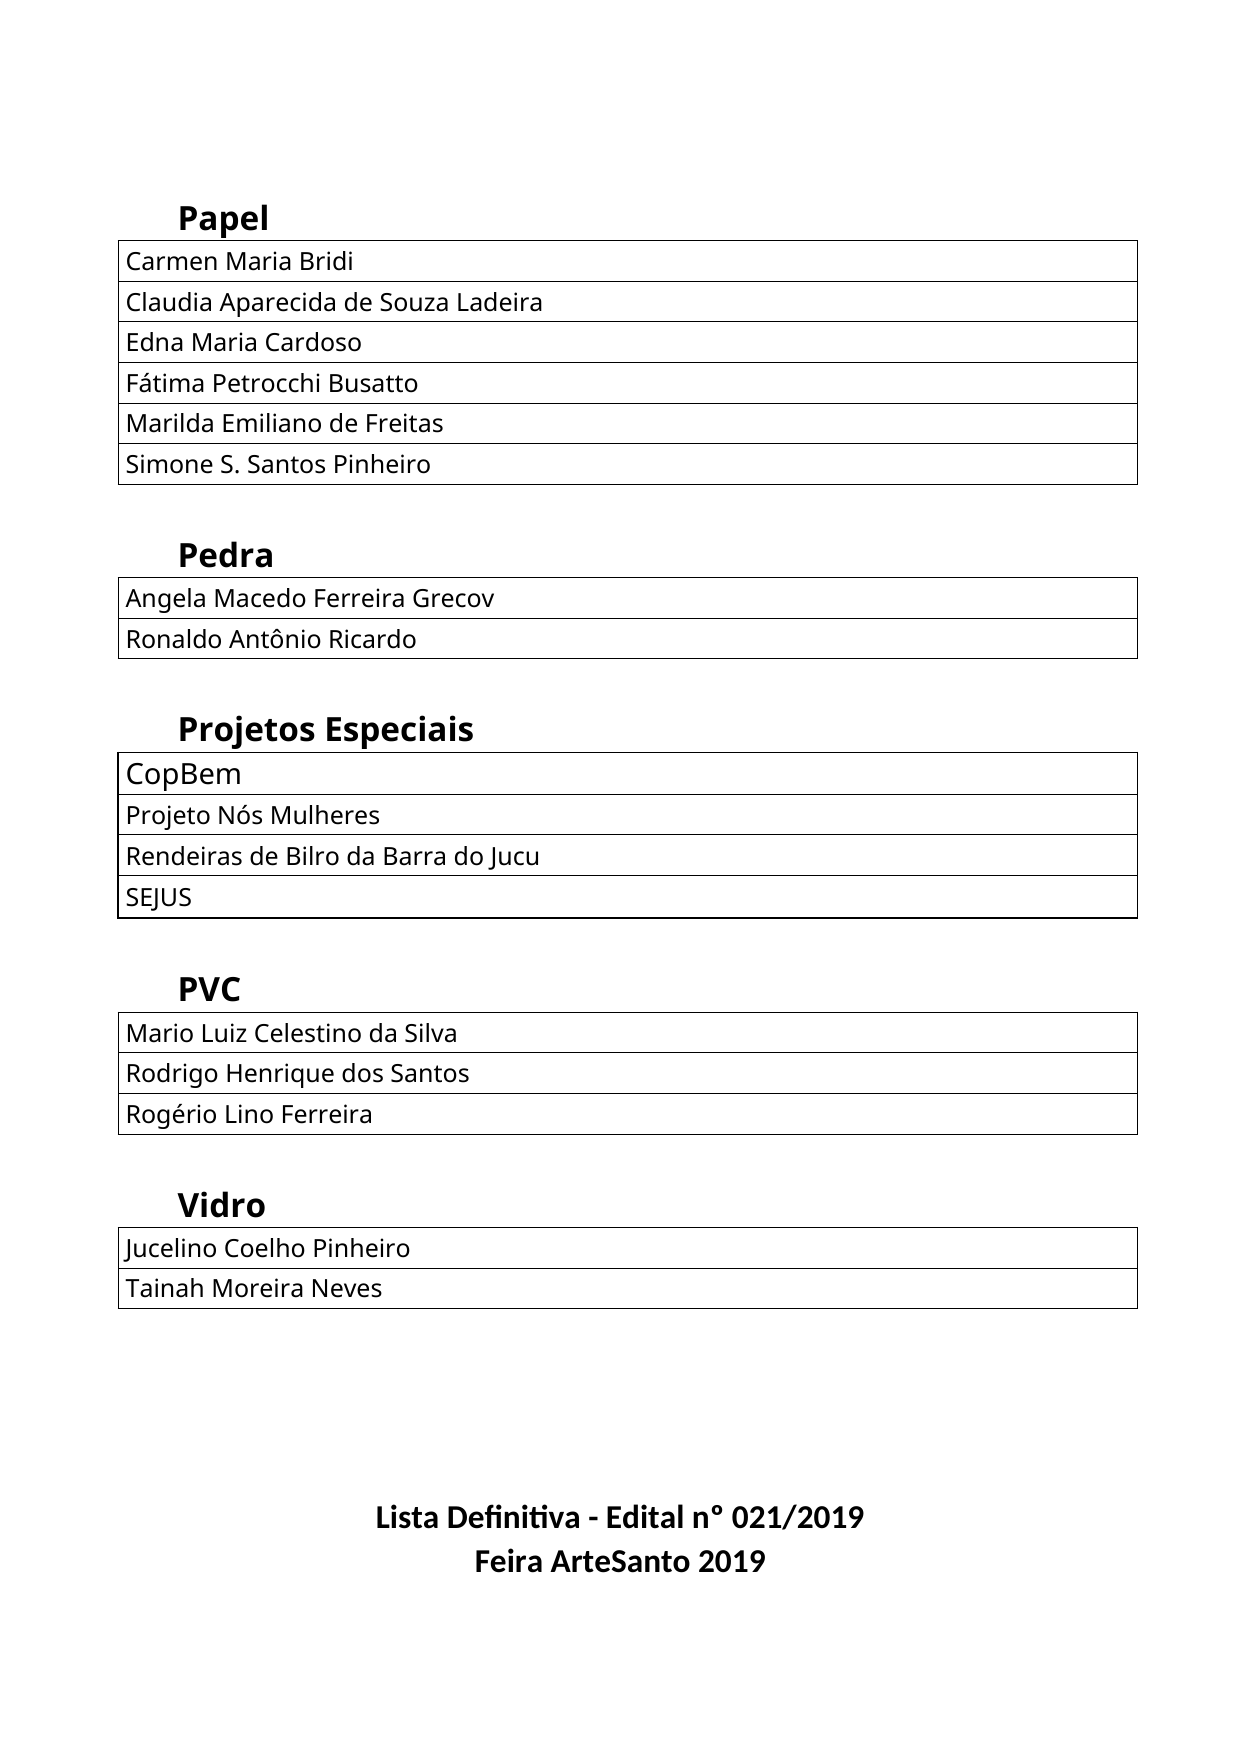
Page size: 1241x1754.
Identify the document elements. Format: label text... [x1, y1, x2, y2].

table_cell Edna Maria Cardoso [119, 322, 1137, 362]
text Pedra [177, 532, 1063, 577]
table_cell Rendeiras de Bilro da Barra do Jucu [119, 835, 1137, 875]
table_cell Claudia Aparecida de Souza Ladeira [119, 282, 1137, 321]
text Projetos Especiais [177, 706, 1063, 752]
table_header CopBem [119, 753, 1137, 794]
text Feira ArteSanto 2019 [177, 1541, 1063, 1581]
table_header Jucelino Coelho Pinheiro [119, 1228, 1137, 1267]
table_header Carmen Maria Bridi [119, 241, 1137, 281]
text PVC [177, 966, 1063, 1012]
table_cell Projeto Nós Mulheres [119, 795, 1137, 834]
table_header Angela Macedo Ferreira Grecov [119, 578, 1137, 618]
text Lista Definitiva - Edital nº 021/2019 [177, 1497, 1063, 1537]
table_cell Fátima Petrocchi Busatto [119, 363, 1137, 402]
table_cell Rodrigo Henrique dos Santos [119, 1053, 1137, 1093]
text Vidro [177, 1181, 1063, 1227]
table_cell SEJUS [119, 876, 1137, 917]
table_cell Rogério Lino Ferreira [119, 1094, 1137, 1133]
table_cell Tainah Moreira Neves [119, 1269, 1137, 1308]
table_cell Simone S. Santos Pinheiro [119, 444, 1137, 484]
table_header Mario Luiz Celestino da Silva [119, 1013, 1137, 1052]
table_cell Marilda Emiliano de Freitas [119, 404, 1137, 443]
table_cell Ronaldo Antônio Ricardo [119, 619, 1137, 658]
text Papel [177, 194, 1063, 240]
